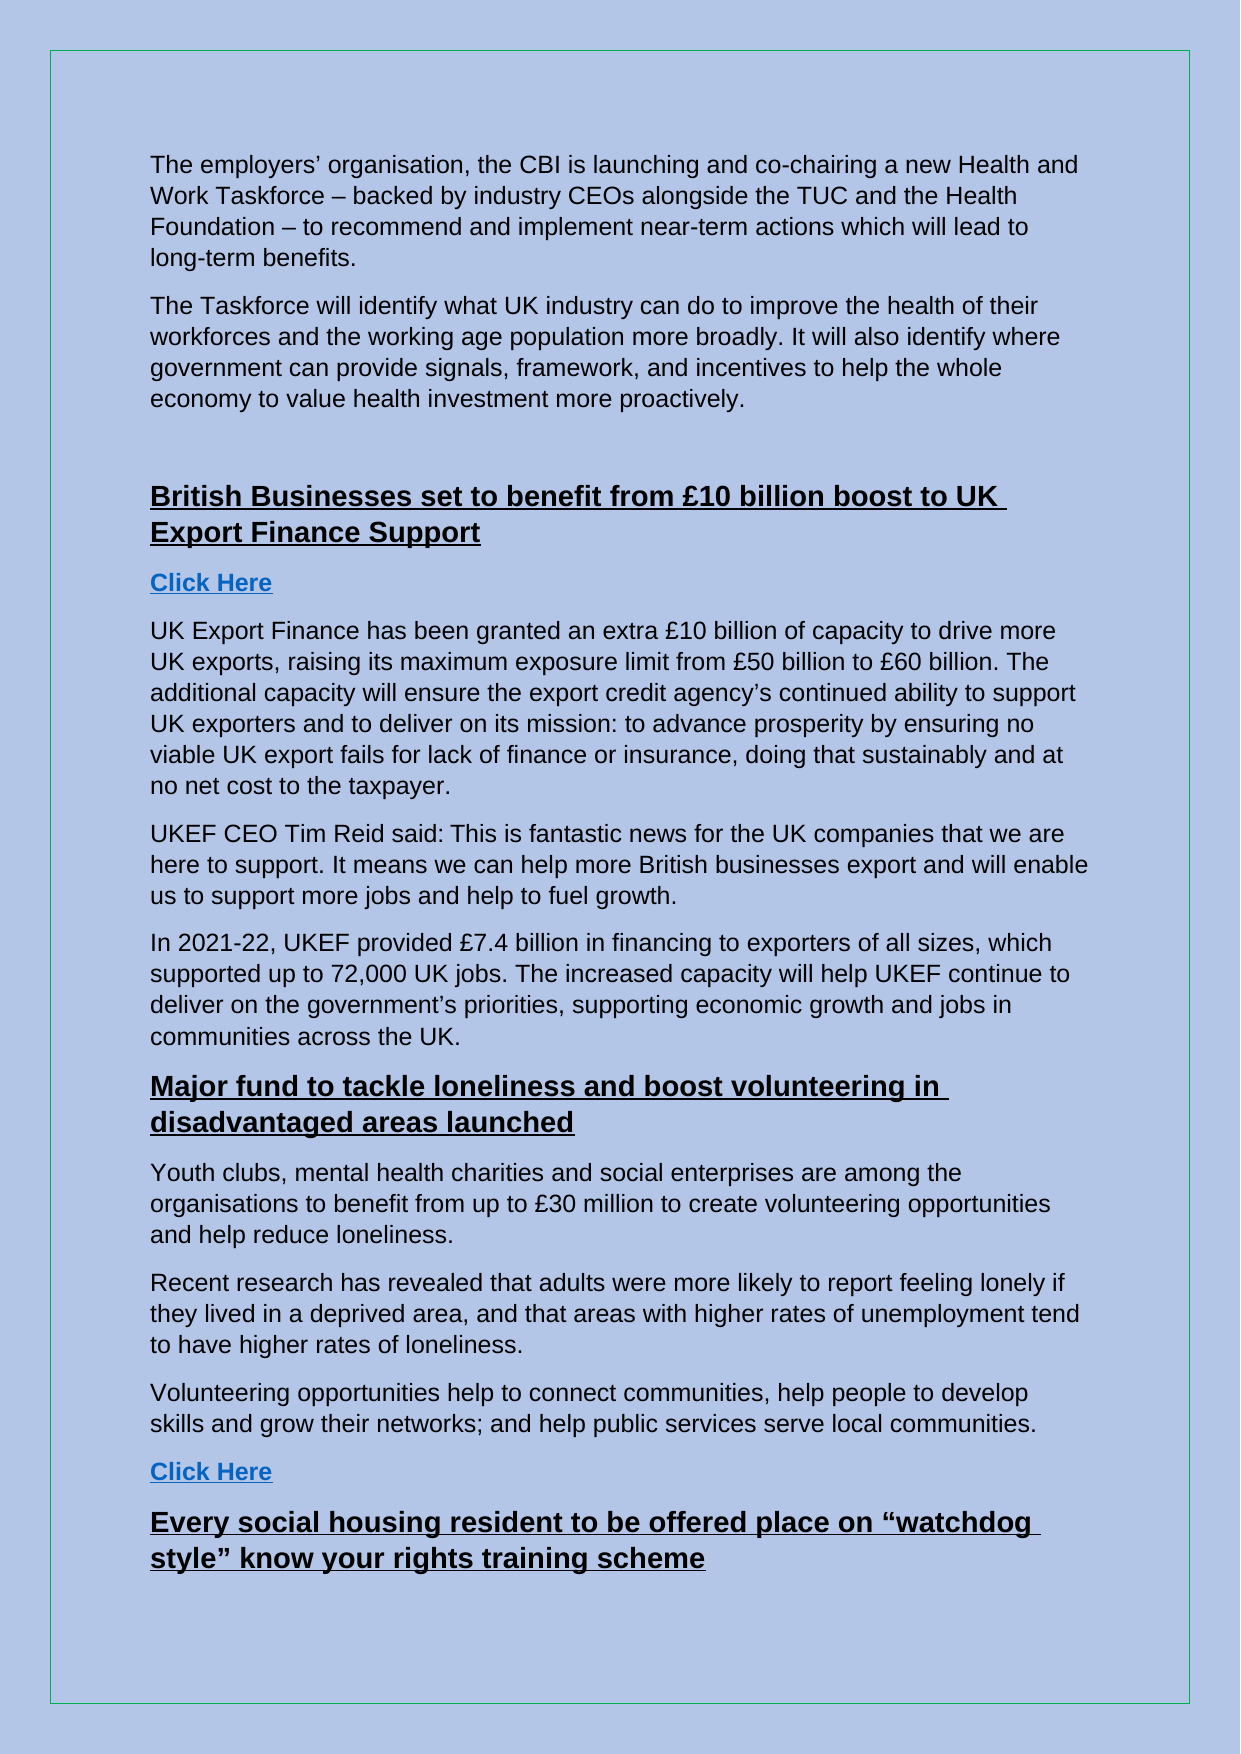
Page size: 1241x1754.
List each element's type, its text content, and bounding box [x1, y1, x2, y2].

text The Taskforce will identify what UK industry can do to improve the health of their workforces and the working age population more broadly. It will also identify where government can provide signals, framework, and incentives to help the whole economy to value health investment more proactively. [150, 291, 1090, 413]
text The employers’ organisation, the CBI is launching and co-chairing a new Health and Work Taskforce – backed by industry CEOs alongside the TUC and the Health Foundation – to recommend and implement near-term actions which will lead to long-term benefits. [150, 150, 1090, 272]
text Major fund to tackle loneliness and boost volunteering in disadvantaged areas launched [150, 1069, 1090, 1139]
text Volunteering opportunities help to connect communities, help people to develop skills and grow their networks; and help public services serve local communities. [150, 1378, 1090, 1438]
text British Businesses set to benefit from £10 billion boost to UK Export Finance Support [150, 479, 1090, 549]
text Click Here [150, 1457, 1090, 1486]
text Click Here [150, 568, 1090, 597]
text Every social housing resident to be offered place on “watchdog style” know your rights training scheme [150, 1504, 1090, 1574]
text Youth clubs, mental health charities and social enterprises are among the organisations to benefit from up to £30 million to create volunteering opportunities and help reduce loneliness. [150, 1158, 1090, 1249]
text In 2021-22, UKEF provided £7.4 billion in financing to exporters of all sizes, which supported up to 72,000 UK jobs. The increased capacity will help UKEF continue to deliver on the government’s priorities, supporting economic growth and jobs in communities across the UK. [150, 928, 1090, 1050]
text UK Export Finance has been granted an extra £10 billion of capacity to drive more UK exports, raising its maximum exposure limit from £50 billion to £60 billion. The additional capacity will ensure the export credit agency’s continued ability to support UK exporters and to deliver on its mission: to advance prosperity by ensuring no viable UK export fails for lack of finance or insurance, doing that sustainably and at no net cost to the taxpayer. [150, 616, 1090, 799]
text Recent research has revealed that adults were more likely to report feeling lonely if they lived in a deprived area, and that areas with higher rates of unemployment tend to have higher rates of loneliness. [150, 1268, 1090, 1359]
text UKEF CEO Tim Reid said: This is fantastic news for the UK companies that we are here to support. It means we can help more British businesses export and will enable us to support more jobs and help to fuel growth. [150, 818, 1090, 909]
